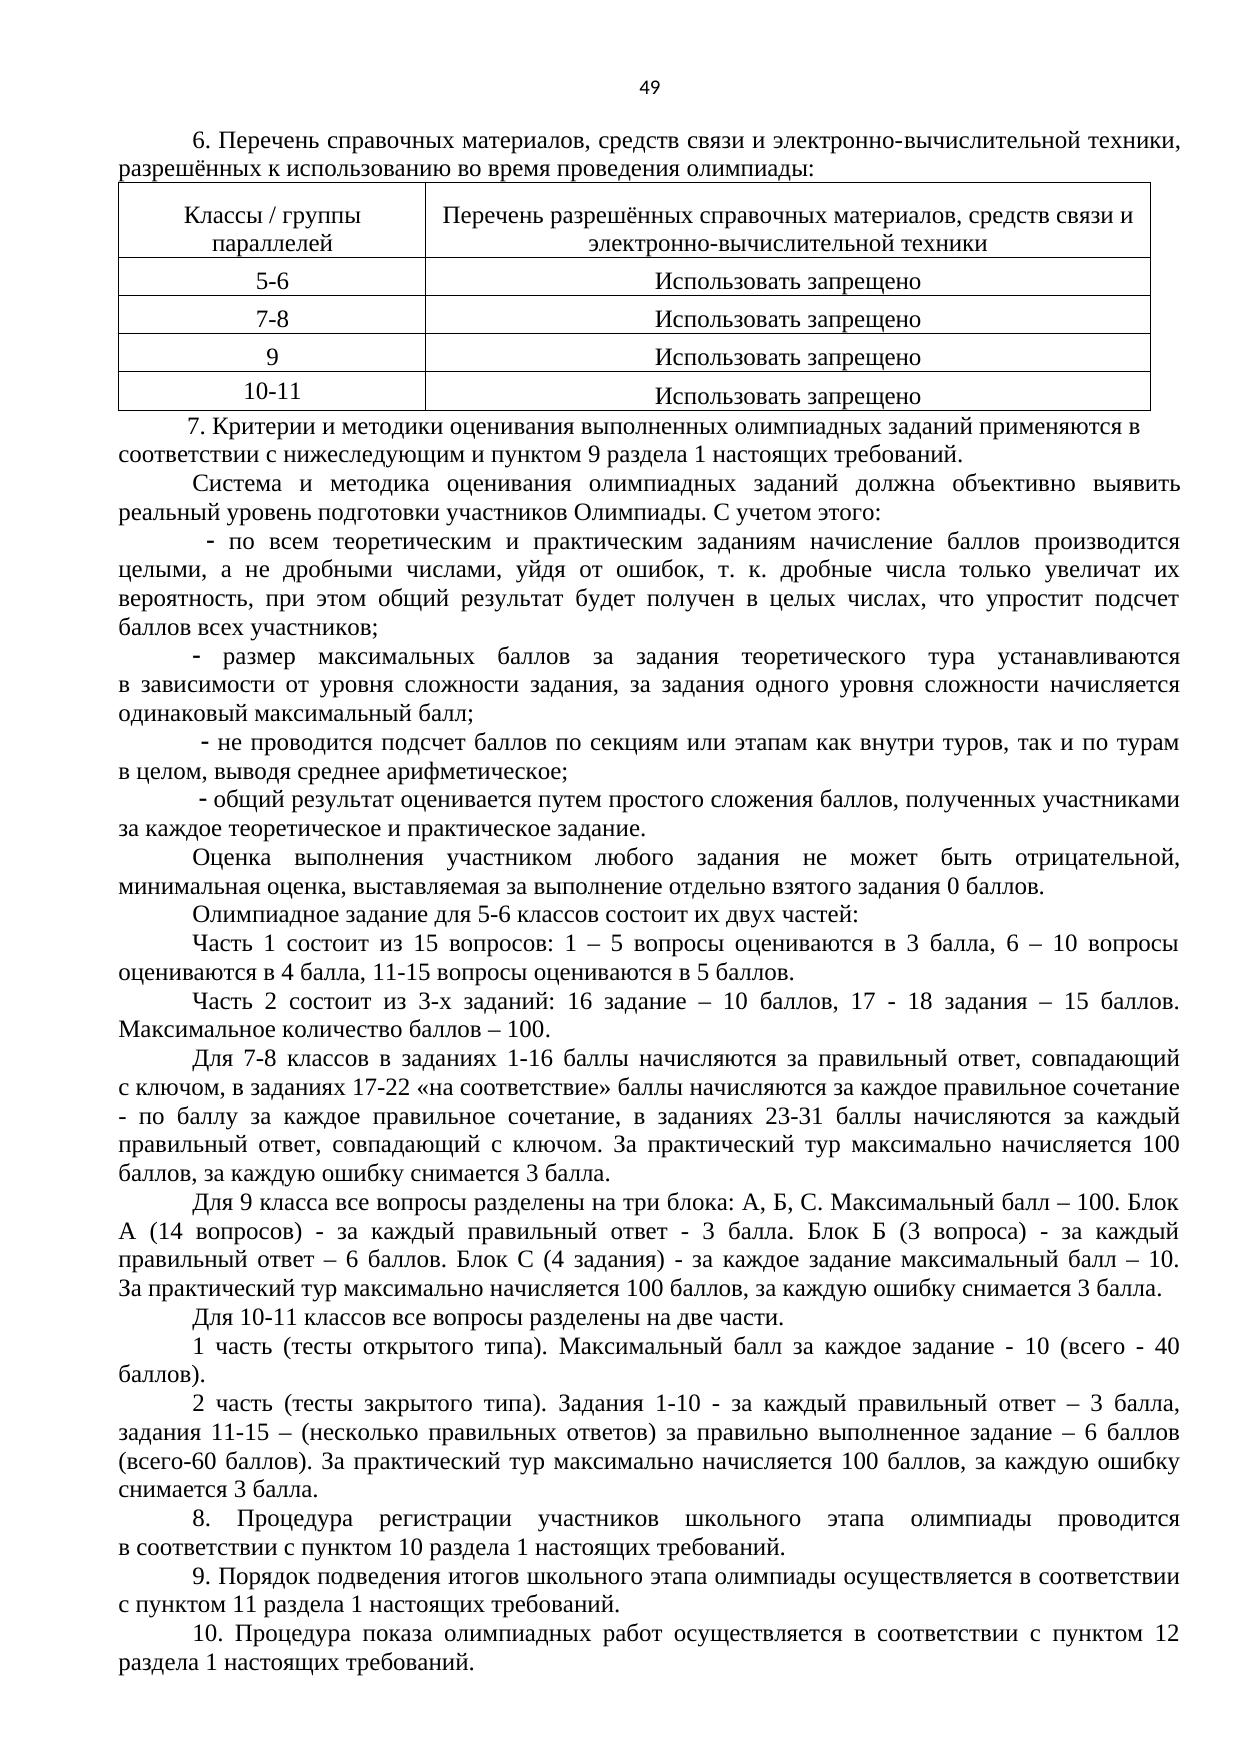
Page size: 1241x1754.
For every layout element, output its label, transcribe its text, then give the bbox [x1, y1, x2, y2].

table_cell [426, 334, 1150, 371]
text по всем теоретическим и практическим заданиям начисление баллов производится целыми, а не дробными числами, уйдя от ошибок, т. к. дробные числа только увеличат их вероятность, при этом общий результат будет получен в целых числах, что упростит подсчет баллов всех участников; [118, 526, 1181, 641]
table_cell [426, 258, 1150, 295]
text общий результат оценивается путем простого сложения баллов, полученных участниками за каждое теоретическое и практическое задание. [118, 784, 1181, 842]
text не проводится подсчет баллов по секциям или этапам как внутри туров, так и по турам в целом, выводя среднее арифметическое; [118, 727, 1181, 784]
text 9. Порядок подведения итогов школьного этапа олимпиады осуществляется в соответствии с пунктом 11 раздела 1 настоящих требований. [118, 1561, 1181, 1618]
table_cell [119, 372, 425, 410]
text 8. Процедура регистрации участников школьного этапа олимпиады проводится в соответствии с пунктом 10 раздела 1 настоящих требований. [118, 1503, 1181, 1561]
text Для 10-11 классов все вопросы разделены на две части. [118, 1302, 1181, 1331]
text 10. Процедура показа олимпиадных работ осуществляется в соответствии с пунктом 12 раздела 1 настоящих требований. [118, 1618, 1181, 1676]
text Оценка выполнения участником любого задания не может быть отрицательной, минимальная оценка, выставляемая за выполнение отдельно взятого задания 0 баллов. [118, 842, 1181, 899]
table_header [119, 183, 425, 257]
text Система и методика оценивания олимпиадных заданий должна объективно выявить реальный уровень подготовки участников Олимпиады. С учетом этого: [118, 468, 1181, 526]
text Для 9 класса все вопросы разделены на три блока: А, Б, С. Максимальный балл – 100. Блок А (14 вопросов) - за каждый правильный ответ - 3 балла. Блок Б (3 вопроса) - за каждый правильный ответ – 6 баллов. Блок С (4 задания) - за каждое задание максимальный балл – 10. За практический тур максимально начисляется 100 баллов, за каждую ошибку снимается 3 балла. [118, 1187, 1181, 1302]
text Часть 1 состоит из 15 вопросов: 1 – 5 вопросы оцениваются в 3 балла, 6 – 10 вопросы оцениваются в 4 балла, 11-15 вопросы оцениваются в 5 баллов. [118, 928, 1181, 986]
text 1 часть (тесты открытого типа). Максимальный балл за каждое задание - 10 (всего - 40 баллов). [118, 1331, 1181, 1388]
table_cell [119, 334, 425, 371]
text 6. Перечень справочных материалов, средств связи и электронно-вычислительной техники, разрешённых к использованию во время проведения олимпиады: [118, 125, 1181, 182]
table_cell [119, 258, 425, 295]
text 7. Критерии и методики оценивания выполненных олимпиадных заданий применяются в соответствии с нижеследующим и пунктом 9 раздела 1 настоящих требований. [118, 411, 1181, 468]
text 2 часть (тесты закрытого типа). Задания 1-10 - за каждый правильный ответ – 3 балла, задания 11-15 – (несколько правильных ответов) за правильно выполненное задание – 6 баллов (всего-60 баллов). За практический тур максимально начисляется 100 баллов, за каждую ошибку снимается 3 балла. [118, 1388, 1181, 1503]
text размер максимальных баллов за задания теоретического тура устанавливаются в зависимости от уровня сложности задания, за задания одного уровня сложности начисляется одинаковый максимальный балл; [118, 641, 1181, 727]
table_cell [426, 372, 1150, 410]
text Олимпиадное задание для 5-6 классов состоит их двух частей: [118, 899, 1181, 928]
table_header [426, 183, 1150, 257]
text Часть 2 состоит из 3-х заданий: 16 задание – 10 баллов, 17 - 18 задания – 15 баллов. Максимальное количество баллов – 100. [118, 986, 1181, 1043]
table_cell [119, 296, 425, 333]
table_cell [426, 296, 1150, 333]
text Для 7-8 классов в заданиях 1-16 баллы начисляются за правильный ответ, совпадающий с ключом, в заданиях 17-22 «на соответствие» баллы начисляются за каждое правильное сочетание - по баллу за каждое правильное сочетание, в заданиях 23-31 баллы начисляются за каждый правильный ответ, совпадающий с ключом. За практический тур максимально начисляется 100 баллов, за каждую ошибку снимается 3 балла. [118, 1043, 1181, 1187]
